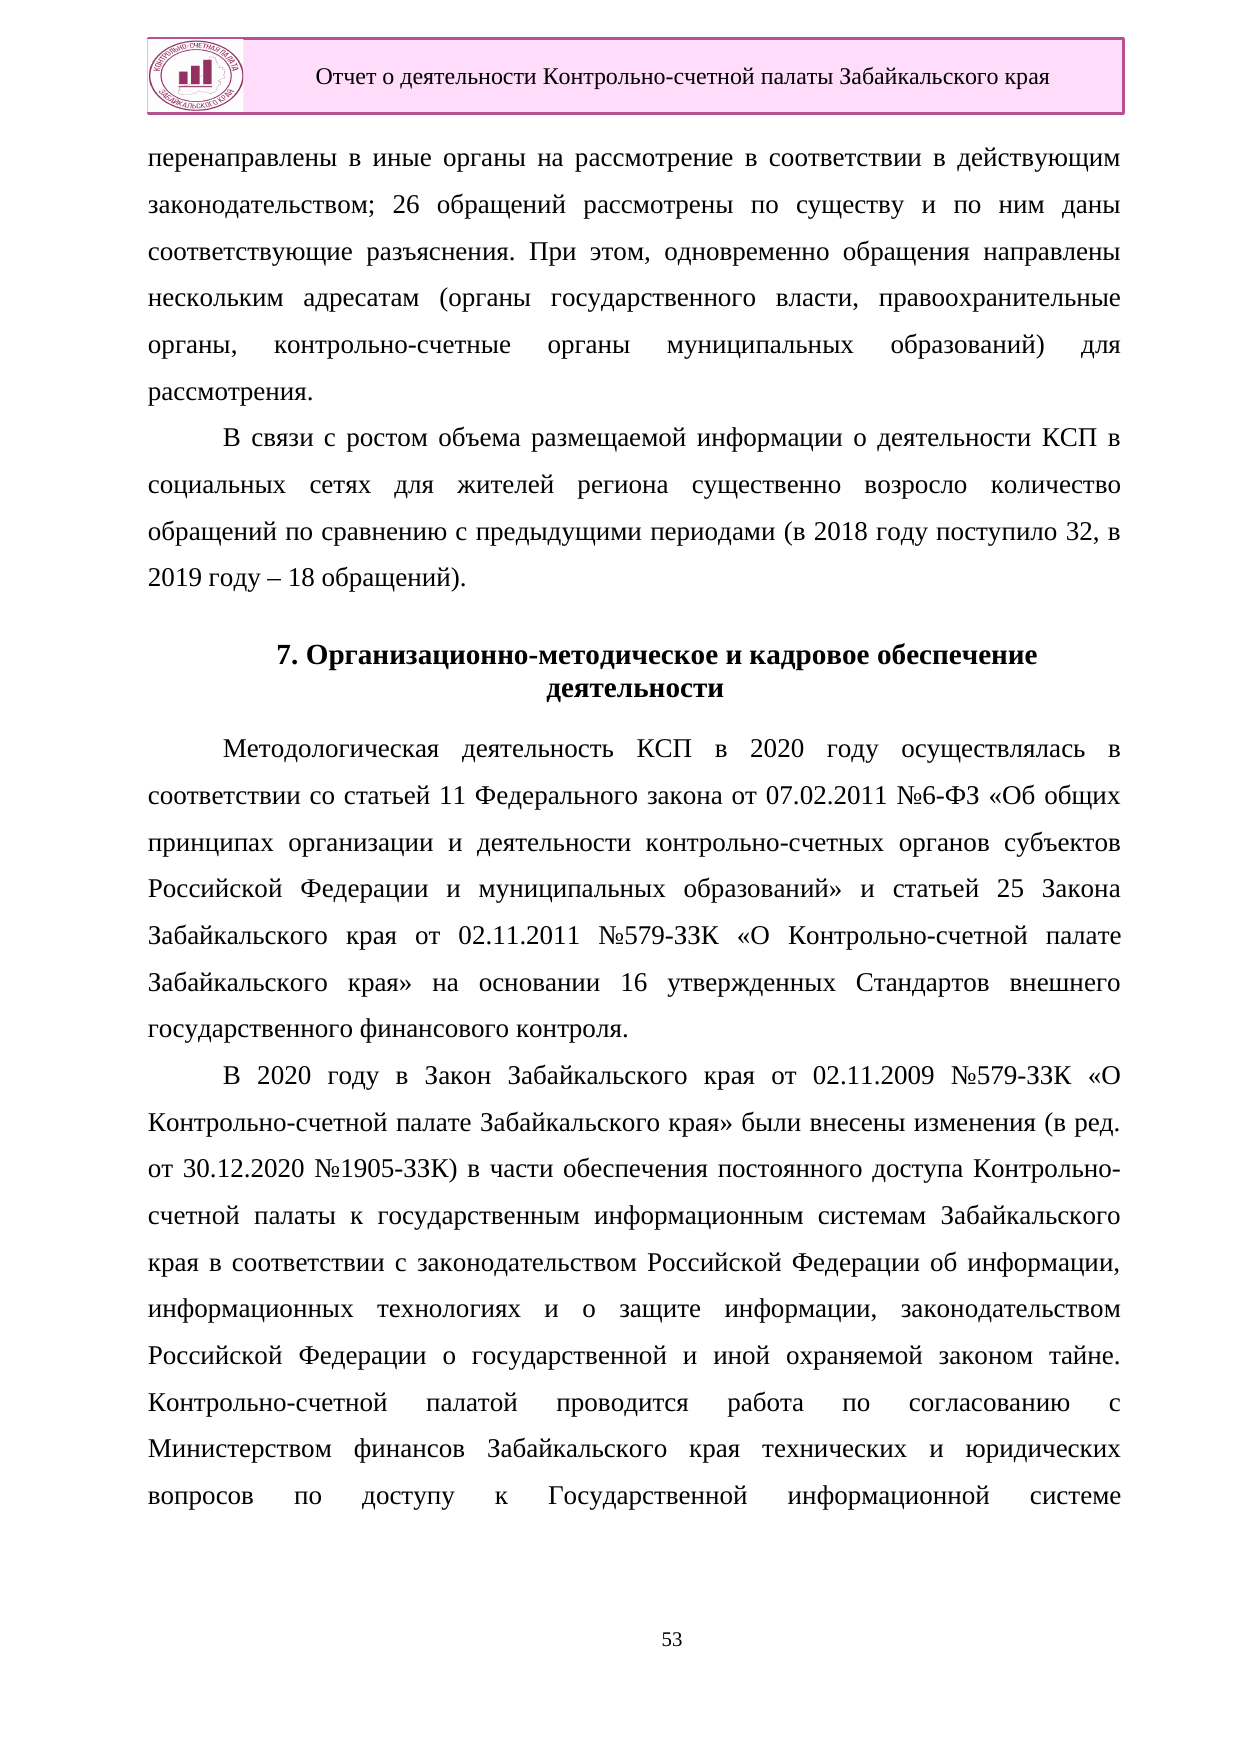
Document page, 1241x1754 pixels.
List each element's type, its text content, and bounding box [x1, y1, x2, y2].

text Методологическая деятельность КСП в 2020 году осуществлялась в соответствии со статьей 11 Федерального закона от 07.02.2011 №6-ФЗ «Об общих принципах организации и деятельности контрольно-счетных органов субъектов Российской Федерации и муниципальных образований» и статьей 25 Закона Забайкальского края от 02.11.2011 №579-ЗЗК «О Контрольно-счетной палате Забайкальского края» на основании 16 утвержденных Стандартов внешнего государственного финансового контроля. [148, 733, 1122, 1044]
picture [147, 39, 244, 112]
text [148, 141, 1122, 406]
list Организационно-методическое и кадровое обеспечение деятельности [148, 637, 1122, 704]
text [148, 1059, 1122, 1510]
text В связи с ростом объема размещаемой информации о деятельности КСП в социальных сетях для жителей региона существенно возросло количество обращений по сравнению с предыдущими периодами (в 2018 году поступило 32, в 2019 году – 18 обращений). [148, 421, 1122, 592]
